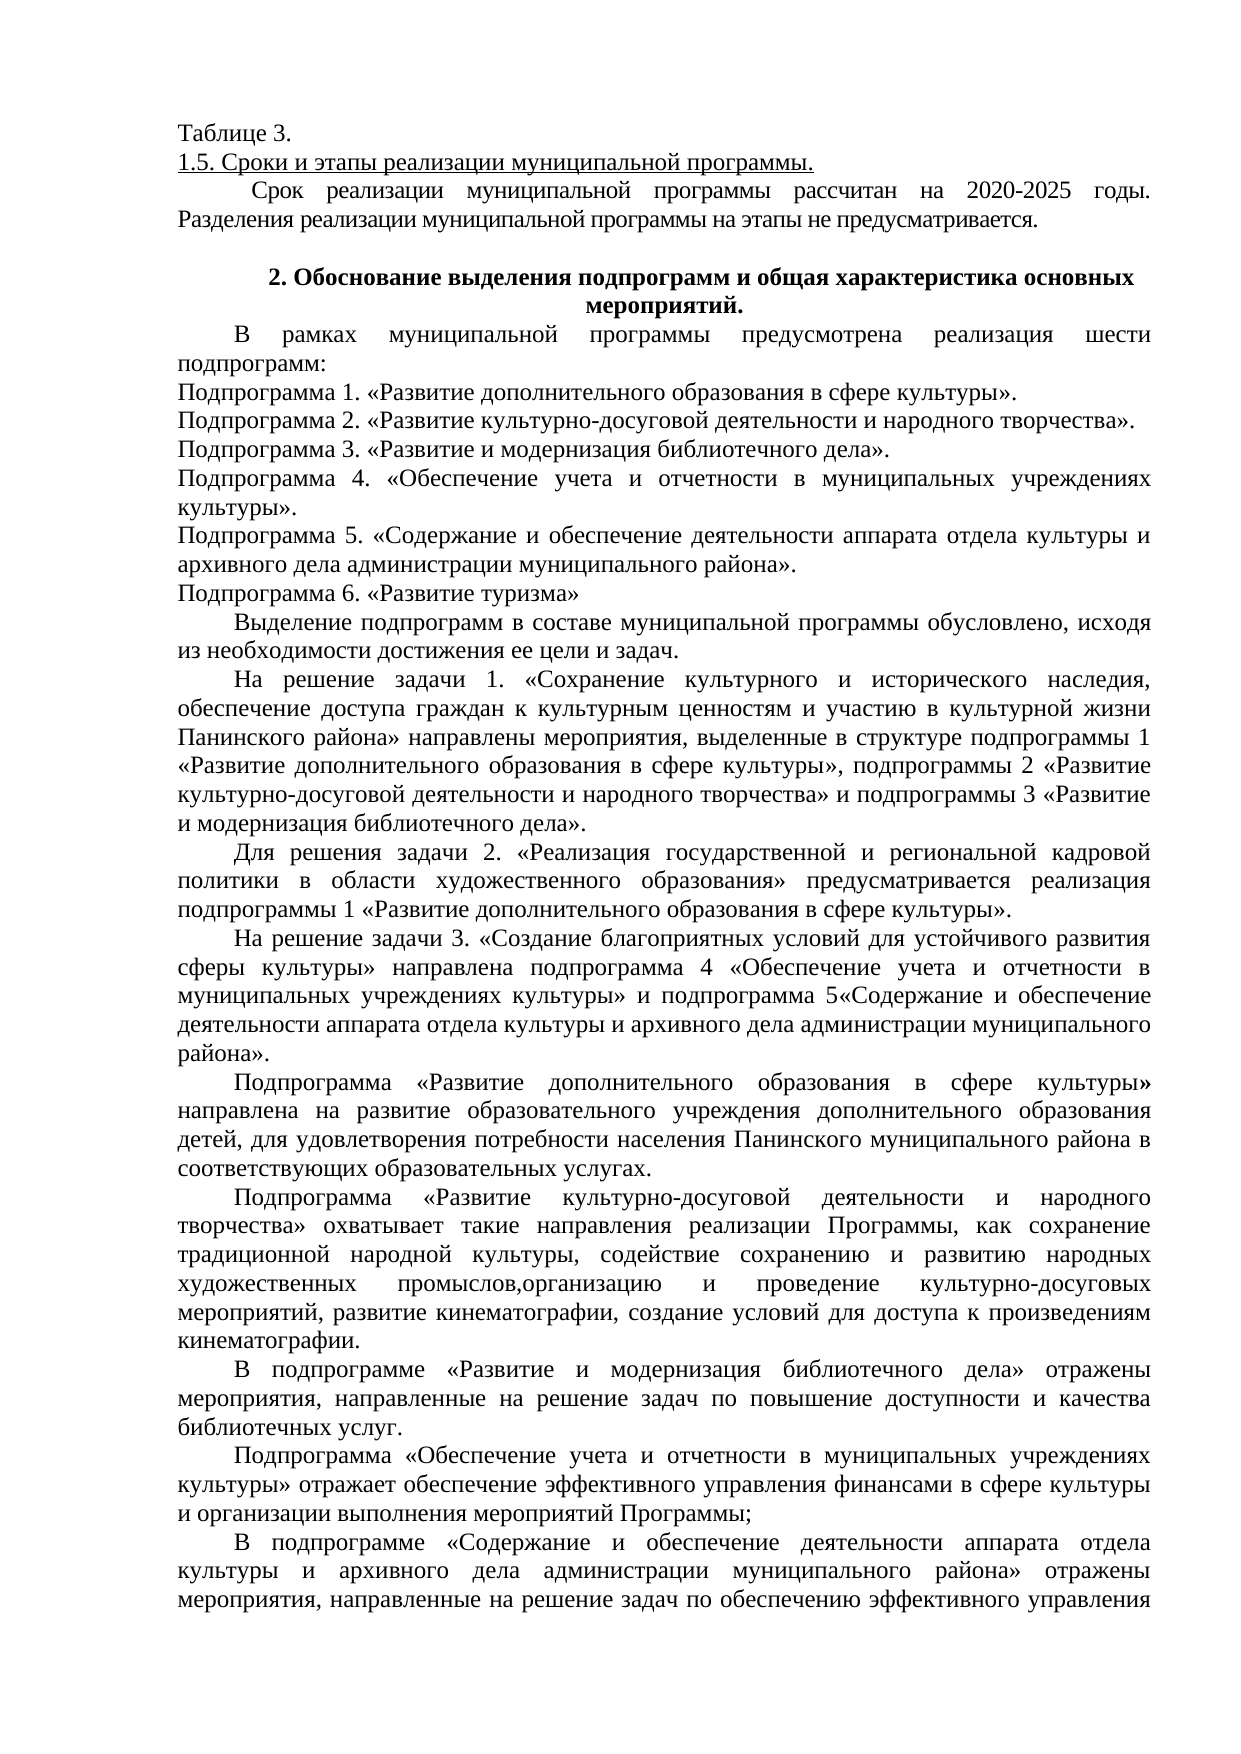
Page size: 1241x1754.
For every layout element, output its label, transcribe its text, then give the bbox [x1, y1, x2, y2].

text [177, 1527, 1152, 1613]
text В рамках муниципальной программы предусмотрена реализация шести подпрограмм: [177, 319, 1152, 377]
text Выделение подпрограмм в составе муниципальной программы обусловлено, исходя из необходимости достижения ее цели и задач. [177, 607, 1152, 664]
text На решение задачи 1. «Сохранение культурного и исторического наследия, обеспечение доступа граждан к культурным ценностям и участию в культурной жизни Панинского района» направлены мероприятия, выделенные в структуре подпрограммы 1 «Развитие дополнительного образования в сфере культуры», подпрограммы 2 «Развитие культурно-досуговой деятельности и народного творчества» и подпрограммы 3 «Развитие и модернизация библиотечного дела». [177, 664, 1152, 837]
text 2. Обоснование выделения подпрограмм и общая характеристика основных мероприятий. [177, 262, 1152, 319]
text Срок реализации муниципальной программы рассчитан на 2020-2025 годы. Разделения реализации муниципальной программы на этапы не предусматривается. [177, 176, 1152, 233]
text Подпрограмма 6. «Развитие туризма» [177, 578, 1152, 607]
text В подпрограмме «Развитие и модернизация библиотечного дела» отражены мероприятия, направленные на решение задач по повышение доступности и качества библиотечных услуг. [177, 1354, 1152, 1441]
text Для решения задачи 2. «Реализация государственной и региональной кадровой политики в области художественного образования» предусматривается реализация подпрограммы 1 «Развитие дополнительного образования в сфере культуры». [177, 837, 1152, 923]
text Подпрограмма «Развитие дополнительного образования в сфере культуры» направлена на развитие образовательного учреждения дополнительного образования детей, для удовлетворения потребности населения Панинского муниципального района в соответствующих образовательных услугах. [177, 1067, 1152, 1182]
title Подпрограмма 5. «Содержание и обеспечение деятельности аппарата отдела культуры и архивного дела администрации муниципального района». [177, 521, 1152, 578]
text На решение задачи 3. «Создание благоприятных условий для устойчивого развития сферы культуры» направлена подпрограмма 4 «Обеспечение учета и отчетности в муниципальных учреждениях культуры» и подпрограмма 5«Содержание и обеспечение деятельности аппарата отдела культуры и архивного дела администрации муниципального района». [177, 923, 1152, 1067]
text Подпрограмма «Развитие культурно-досуговой деятельности и народного творчества» охватывает такие направления реализации Программы, как сохранение традиционной народной культуры, содействие сохранению и развитию народных художественных промыслов,организацию и проведение культурно-досуговых мероприятий, развитие кинематографии, создание условий для доступа к произведениям кинематографии. [177, 1182, 1152, 1354]
title Подпрограмма 4. «Обеспечение учета и отчетности в муниципальных учреждениях культуры». [177, 463, 1152, 521]
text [177, 118, 1152, 147]
title Подпрограмма 3. «Развитие и модернизация библиотечного дела». [177, 434, 1152, 463]
title Подпрограмма 1. «Развитие дополнительного образования в сфере культуры». [177, 377, 1152, 406]
text 1.5. Сроки и этапы реализации муниципальной программы. [177, 147, 1152, 176]
title Подпрограмма 2. «Развитие культурно-досуговой деятельности и народного творчества». [177, 406, 1152, 434]
text Подпрограмма «Обеспечение учета и отчетности в муниципальных учреждениях культуры» отражает обеспечение эффективного управления финансами в сфере культуры и организации выполнения мероприятий Программы; [177, 1441, 1152, 1527]
